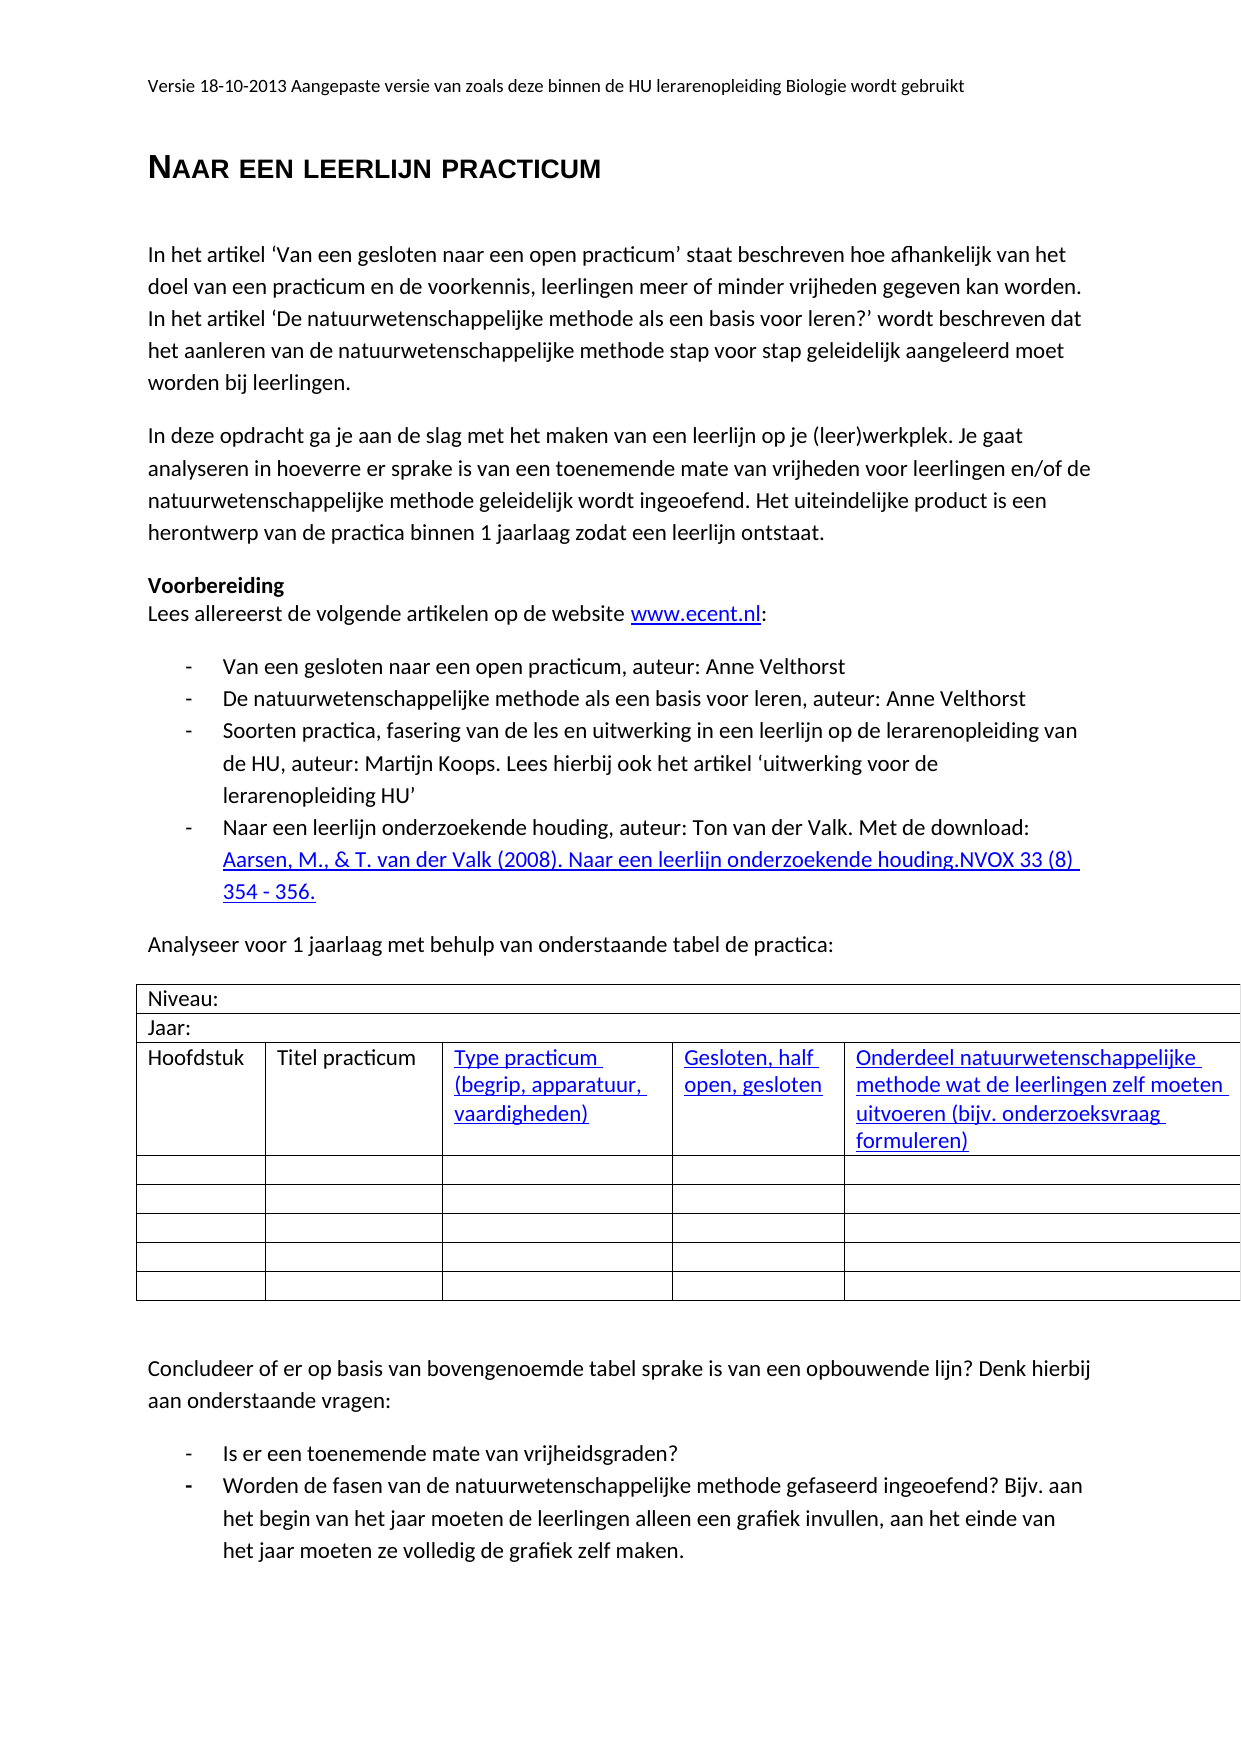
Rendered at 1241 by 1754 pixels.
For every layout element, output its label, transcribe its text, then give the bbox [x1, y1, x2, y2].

table_cell [137, 1272, 265, 1300]
list Worden de fasen van de natuurwetenschappelijke methode gefaseerd ingeoefend? Bijv. aan het begin van het jaar moeten de leerlingen alleen een grafiek invullen, aan het einde van het jaar moeten ze volledig de grafiek zelf maken. [185, 1471, 1093, 1564]
table_cell [845, 1214, 1240, 1242]
table_cell Titel practicum [266, 1043, 442, 1155]
text Lees allereerst de volgende artikelen op de website www.ecent.nl: [148, 599, 1093, 627]
table_cell [266, 1156, 442, 1184]
table_cell [673, 1214, 844, 1242]
list Naar een leerlijn onderzoekende houding, auteur: Ton van der Valk. Met de download: Aarsen, M., & T. van der Valk (2008). Naar een leerlijn onderzoekende houding.NVOX 33 (8) 354 - 356. [185, 813, 1093, 905]
list Soorten practica, fasering van de les en uitwerking in een leerlijn op de lerarenopleiding van de HU, auteur: Martijn Koops. Lees hierbij ook het artikel ‘uitwerking voor de lerarenopleiding HU’ [185, 716, 1093, 809]
text Naar een leerlijn practicum [148, 148, 1093, 186]
list Van een gesloten naar een open practicum, auteur: Anne Velthorst [185, 652, 1093, 680]
table_cell Onderdeel natuurwetenschappelijke methode wat de leerlingen zelf moeten uitvoeren (bijv. onderzoeksvraag formuleren) [845, 1043, 1240, 1155]
table_cell Gesloten, half open, gesloten [673, 1043, 844, 1155]
text Analyseer voor 1 jaarlaag met behulp van onderstaande tabel de practica: [148, 930, 1093, 958]
table_cell [443, 1214, 672, 1242]
table_cell [673, 1156, 844, 1184]
table_cell [845, 1272, 1240, 1300]
table_cell Jaar: [137, 1014, 1240, 1042]
table_cell [443, 1243, 672, 1271]
table_cell [673, 1185, 844, 1213]
table_cell [266, 1272, 442, 1300]
table_cell [443, 1185, 672, 1213]
table_cell [673, 1243, 844, 1271]
table_cell [266, 1185, 442, 1213]
table_cell [266, 1243, 442, 1271]
table_cell [845, 1156, 1240, 1184]
text Concludeer of er op basis van bovengenoemde tabel sprake is van een opbouwende lijn? Denk hierbij aan onderstaande vragen: [148, 1354, 1093, 1414]
list Is er een toenemende mate van vrijheidsgraden? [185, 1439, 1093, 1467]
table_cell [845, 1243, 1240, 1271]
table_cell Type practicum (begrip, apparatuur, vaardigheden) [443, 1043, 672, 1155]
table_cell [137, 1243, 265, 1271]
table_cell [266, 1214, 442, 1242]
list De natuurwetenschappelijke methode als een basis voor leren, auteur: Anne Velthorst [185, 684, 1093, 712]
table_cell [673, 1272, 844, 1300]
table_cell [137, 1156, 265, 1184]
table_cell [443, 1156, 672, 1184]
text In deze opdracht ga je aan de slag met het maken van een leerlijn op je (leer)werkplek. Je gaat analyseren in hoeverre er sprake is van een toenemende mate van vrijheden voor leerlingen en/of de natuurwetenschappelijke methode geleidelijk wordt ingeoefend. Het uiteindelijke product is een herontwerp van de practica binnen 1 jaarlaag zodat een leerlijn ontstaat. [148, 421, 1093, 546]
text Voorbereiding [148, 571, 1093, 599]
table_cell [845, 1185, 1240, 1213]
table_cell [443, 1272, 672, 1300]
table_header Niveau: [137, 985, 1240, 1012]
table_cell [137, 1185, 265, 1213]
table_cell Hoofdstuk [137, 1043, 265, 1155]
table_cell [137, 1214, 265, 1242]
text In het artikel ‘Van een gesloten naar een open practicum’ staat beschreven hoe afhankelijk van het doel van een practicum en de voorkennis, leerlingen meer of minder vrijheden gegeven kan worden. In het artikel ‘De natuurwetenschappelijke methode als een basis voor leren?’ wordt beschreven dat het aanleren van de natuurwetenschappelijke methode stap voor stap geleidelijk aangeleerd moet worden bij leerlingen. [148, 240, 1093, 396]
